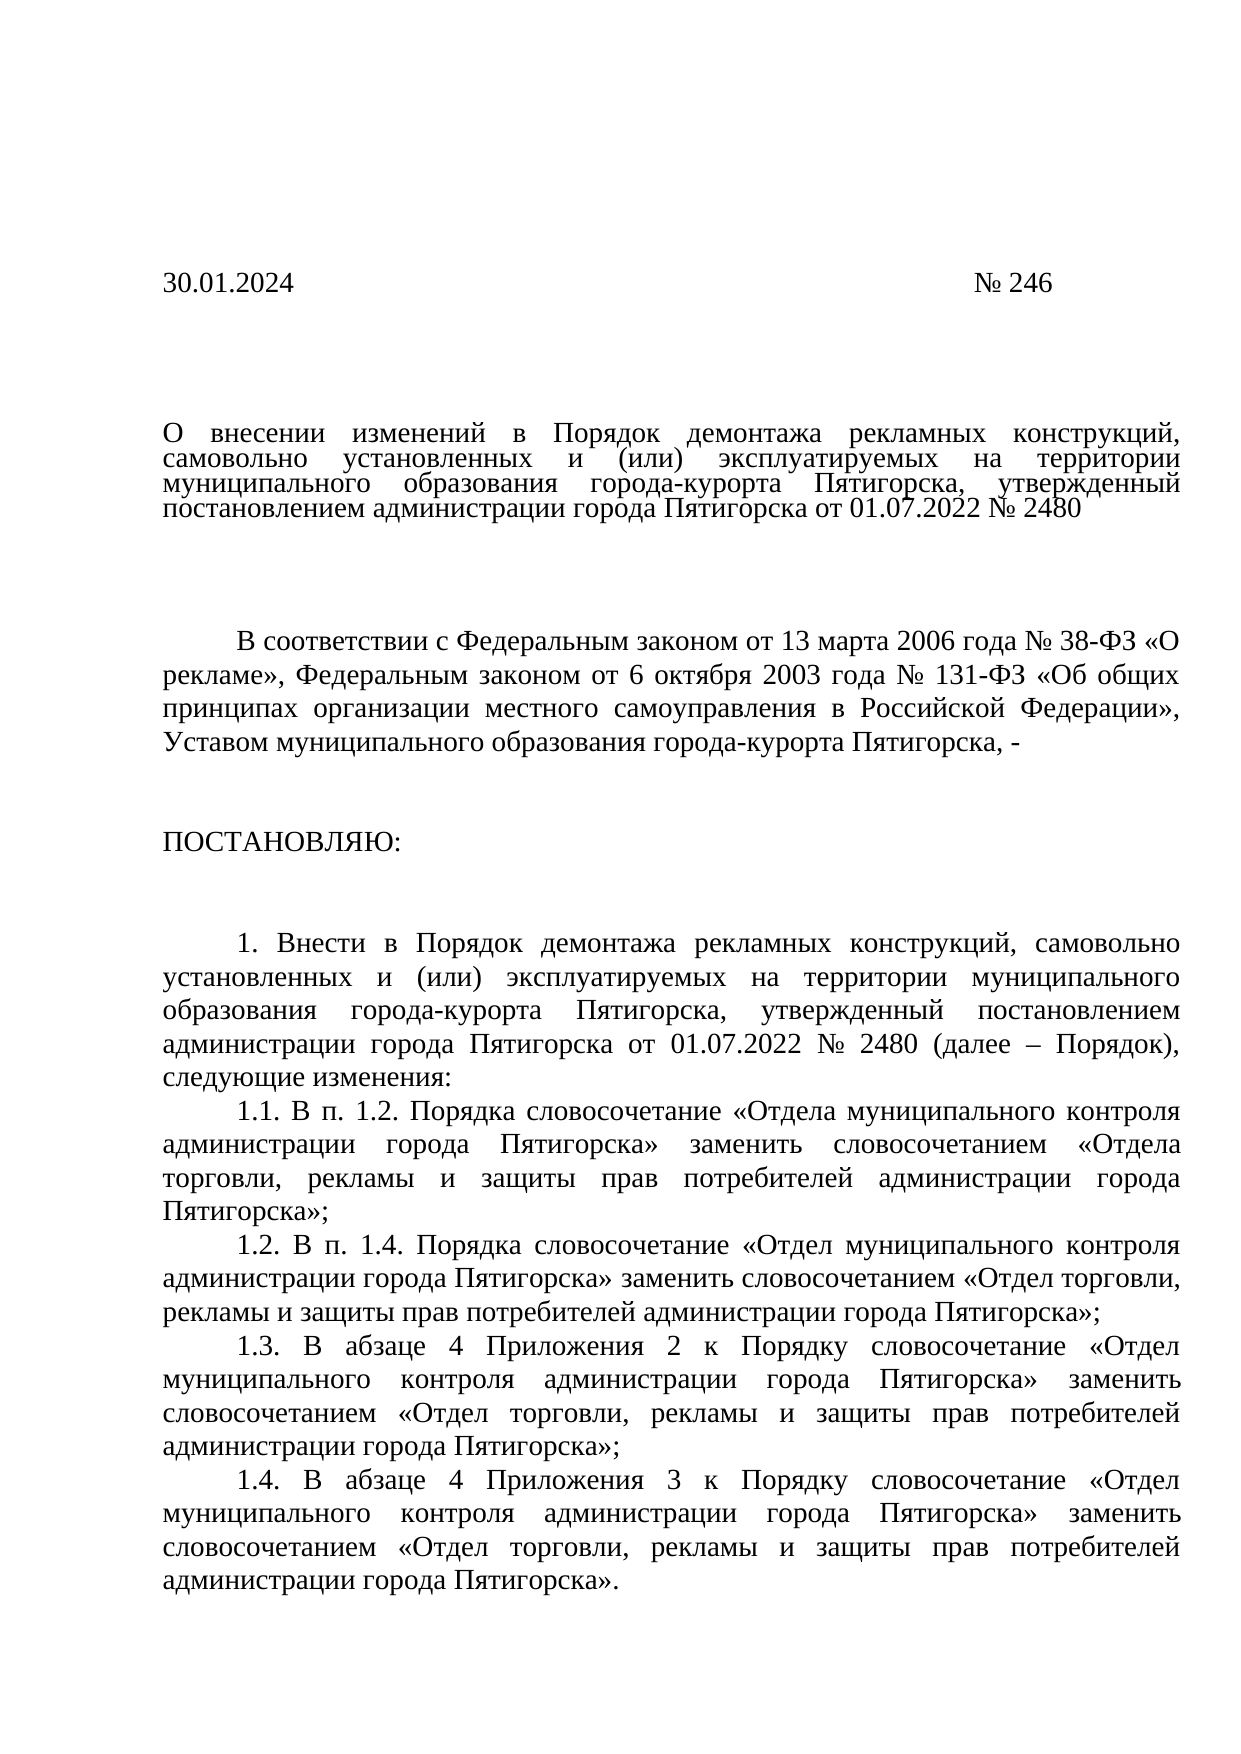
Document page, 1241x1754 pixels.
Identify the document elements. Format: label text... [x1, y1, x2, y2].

text В соответствии с Федеральным законом от 13 марта 2006 года № 38-ФЗ «О рекламе», Федеральным законом от 6 октября 2003 года № 131-ФЗ «Об общих принципах организации местного самоуправления в Российской Федерации», Уставом муниципального образования города-курорта Пятигорска, - [162, 623, 1181, 757]
text 30.01.2024 № 246 [162, 273, 1181, 298]
text 1.4. В абзаце 4 Приложения 3 к Порядку словосочетание «Отдел муниципального контроля администрации города Пятигорска» заменить словосочетанием «Отдел торговли, рекламы и защиты прав потребителей администрации города Пятигорска». [162, 1462, 1181, 1596]
text 1.2. В п. 1.4. Порядка словосочетание «Отдел муниципального контроля администрации города Пятигорска» заменить словосочетанием «Отдел торговли, рекламы и защиты прав потребителей администрации города Пятигорска»; [162, 1227, 1181, 1328]
text 1. Внести в Порядок демонтажа рекламных конструкций, самовольно установленных и (или) эксплуатируемых на территории муниципального образования города-курорта Пятигорска, утвержденный постановлением администрации города Пятигорска от 01.07.2022 № 2480 (далее – Порядок), следующие изменения: [162, 925, 1181, 1093]
text 1.1. В п. 1.2. Порядка словосочетание «Отдела муниципального контроля администрации города Пятигорска» заменить словосочетанием «Отдела торговли, рекламы и защиты прав потребителей администрации города Пятигорска»; [162, 1093, 1181, 1227]
text ПОСТАНОВЛЯЮ: [162, 824, 1181, 858]
text О внесении изменений в Порядок демонтажа рекламных конструкций, самовольно установленных и (или) эксплуатируемых на территории муниципального образования города-курорта Пятигорска, утвержденный постановлением администрации города Пятигорска от 01.07.2022 № 2480 [162, 423, 1181, 523]
text 1.3. В абзаце 4 Приложения 2 к Порядку словосочетание «Отдел муниципального контроля администрации города Пятигорска» заменить словосочетанием «Отдел торговли, рекламы и защиты прав потребителей администрации города Пятигорска»; [162, 1328, 1181, 1462]
